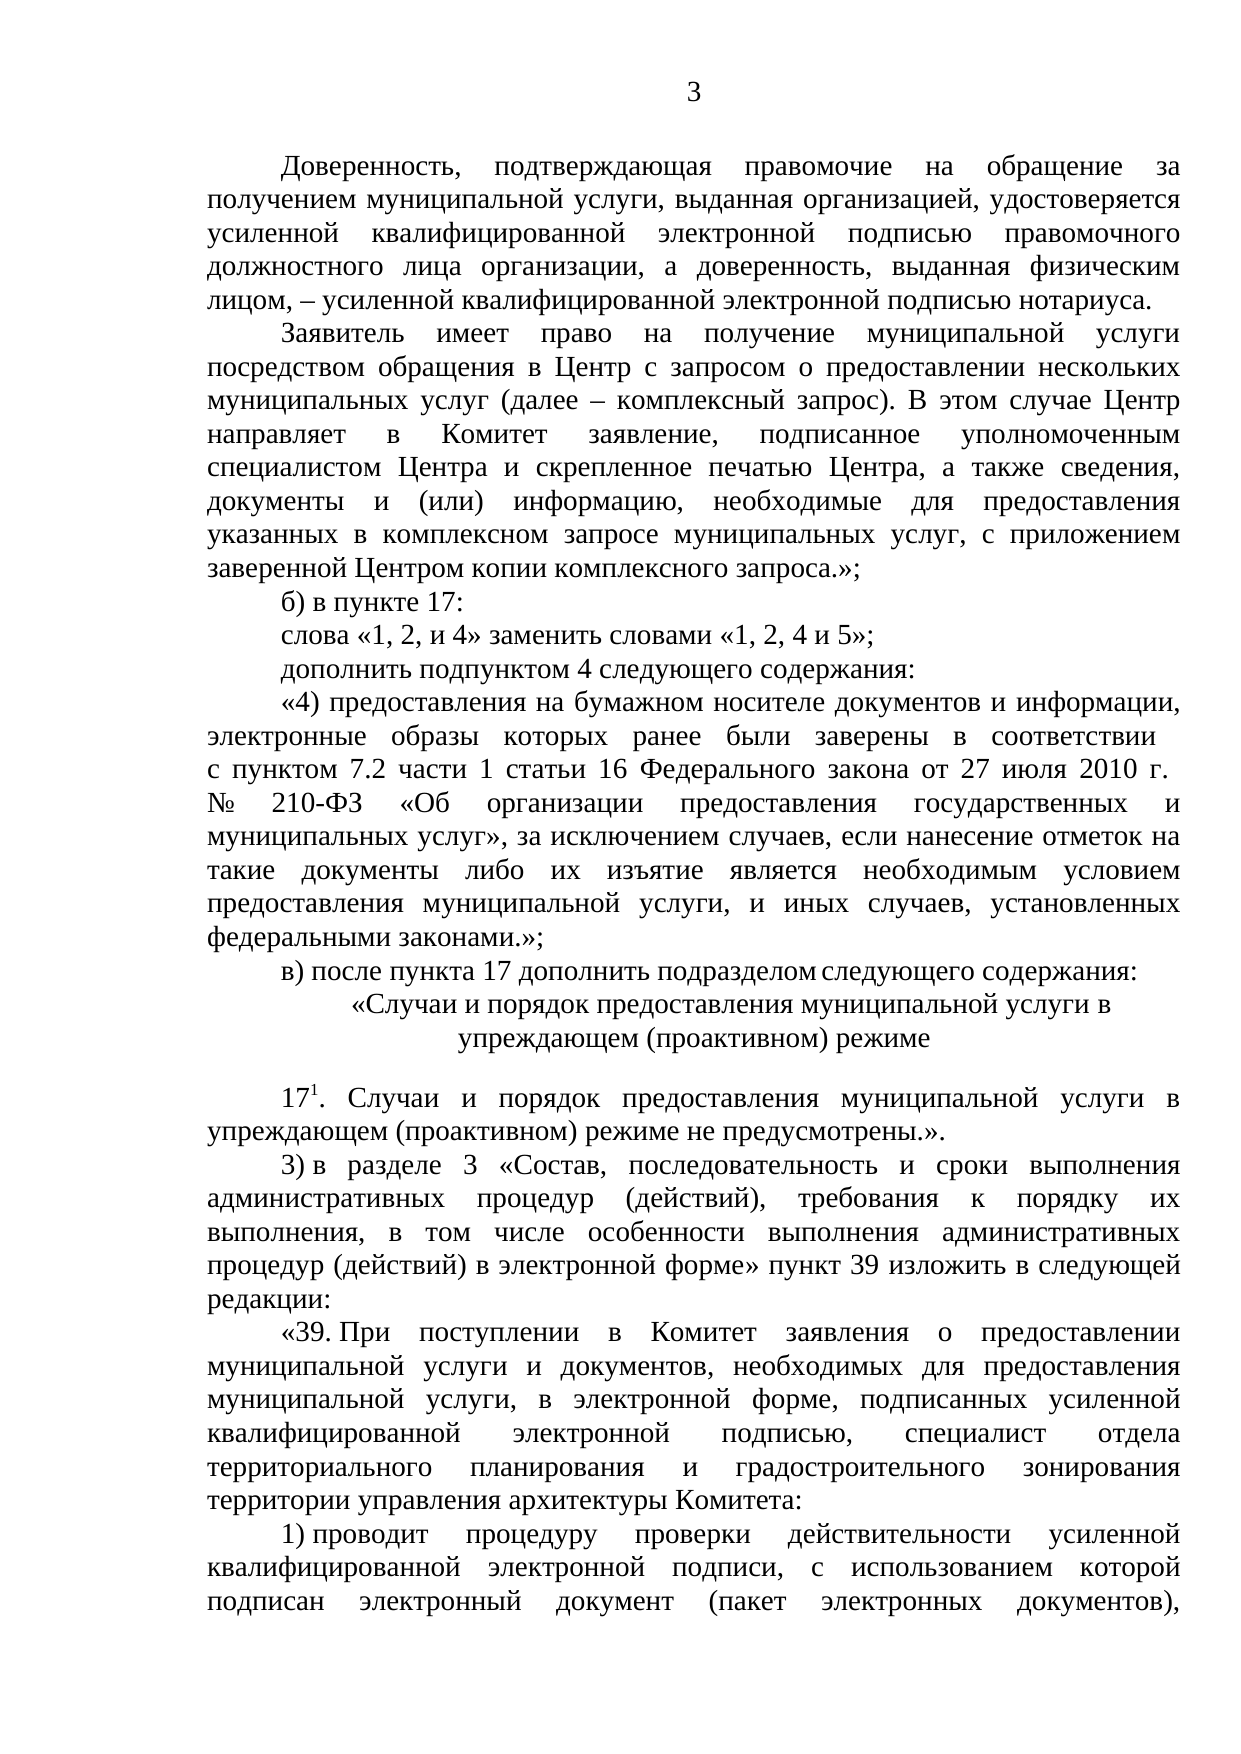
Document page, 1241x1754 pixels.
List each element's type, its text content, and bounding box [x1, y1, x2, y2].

text б) в пункте 17: [207, 584, 1181, 617]
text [207, 1516, 1181, 1616]
text «4) предоставления на бумажном носителе документов и информации, электронные образы которых ранее были заверены в соответствии с пунктом 7.2 части 1 статьи 16 Федерального закона от 27 июля 2010 г. № 210-ФЗ «Об организации предоставления государственных и муниципальных услуг», за исключением случаев, если нанесение отметок на такие документы либо их изъятие является необходимым условием предоставления муниципальной услуги, и иных случаев, установленных федеральными законами.»; [207, 684, 1181, 953]
text Доверенность, подтверждающая правомочие на обращение за получением муниципальной услуги, выданная организацией, удостоверяется усиленной квалифицированной электронной подписью правомочного должностного лица организации, а доверенность, выданная физическим лицом, – усиленной квалифицированной электронной подписью нотариуса. [207, 148, 1181, 315]
text дополнить подпунктом 4 следующего содержания: [207, 651, 1181, 684]
text Заявитель имеет право на получение муниципальной услуги посредством обращения в Центр с запросом о предоставлении нескольких муниципальных услуг (далее – комплексный запрос). В этом случае Центр направляет в Комитет заявление, подписанное уполномоченным специалистом Центра и скрепленное печатью Центра, а также сведения, документы и (или) информацию, необходимые для предоставления указанных в комплексном запросе муниципальных услуг, с приложением заверенной Центром копии комплексного запроса.»; [207, 315, 1181, 584]
text в) после пункта 17 дополнить подразделом следующего содержания: [207, 953, 1181, 986]
text 3) в разделе 3 «Состав, последовательность и сроки выполнения административных процедур (действий), требования к порядку их выполнения, в том числе особенности выполнения административных процедур (действий) в электронной форме» пункт 39 изложить в следующей редакции: [207, 1147, 1181, 1314]
text 171. Случаи и порядок предоставления муниципальной услуги в упреждающем (проактивном) режиме не предусмотрены.». [207, 1080, 1181, 1147]
text «Случаи и порядок предоставления муниципальной услуги в упреждающем (проактивном) режиме [207, 986, 1181, 1053]
text слова «1, 2, и 4» заменить словами «1, 2, 4 и 5»; [207, 617, 1181, 651]
text «39. При поступлении в Комитет заявления о предоставлении муниципальной услуги и документов, необходимых для предоставления муниципальной услуги, в электронной форме, подписанных усиленной квалифицированной электронной подписью, специалист отдела территориального планирования и градостроительного зонирования территории управления архитектуры Комитета: [207, 1314, 1181, 1516]
